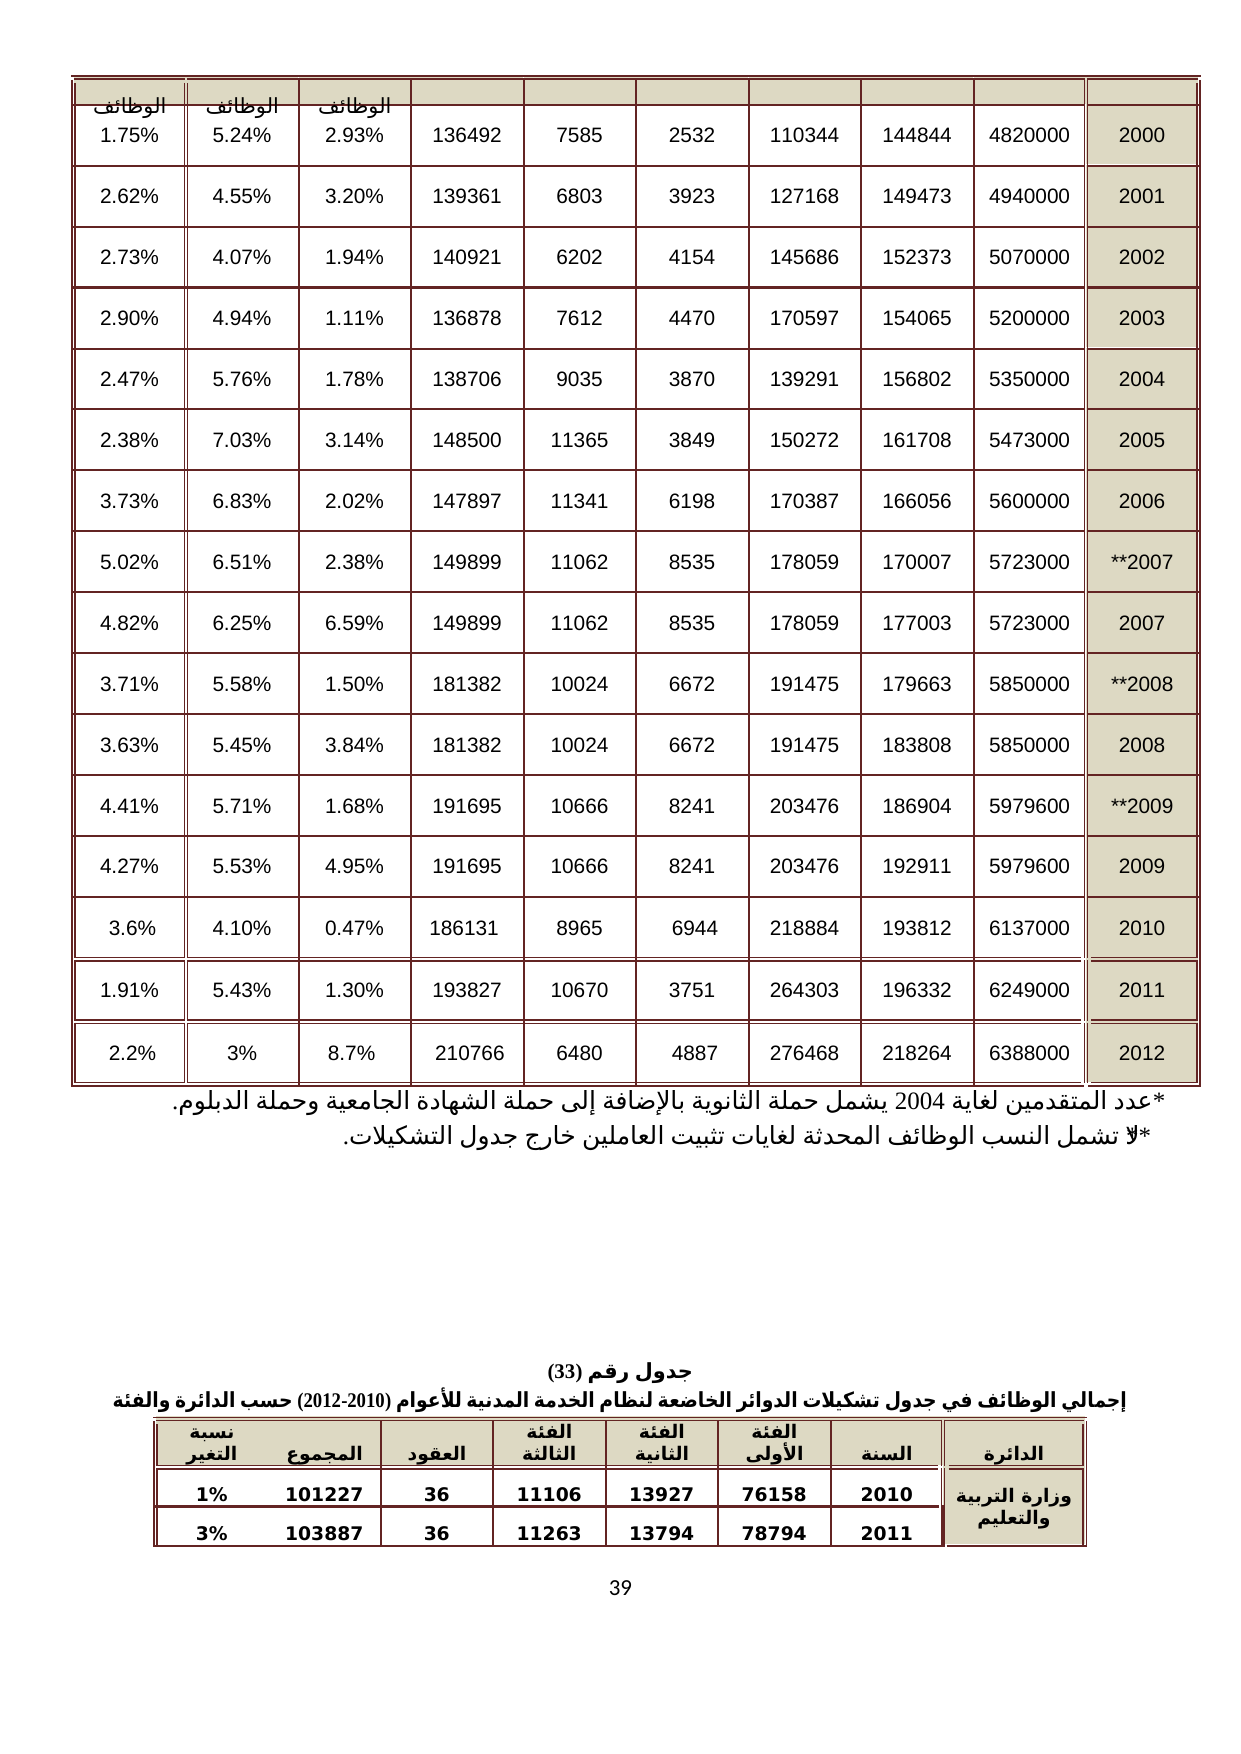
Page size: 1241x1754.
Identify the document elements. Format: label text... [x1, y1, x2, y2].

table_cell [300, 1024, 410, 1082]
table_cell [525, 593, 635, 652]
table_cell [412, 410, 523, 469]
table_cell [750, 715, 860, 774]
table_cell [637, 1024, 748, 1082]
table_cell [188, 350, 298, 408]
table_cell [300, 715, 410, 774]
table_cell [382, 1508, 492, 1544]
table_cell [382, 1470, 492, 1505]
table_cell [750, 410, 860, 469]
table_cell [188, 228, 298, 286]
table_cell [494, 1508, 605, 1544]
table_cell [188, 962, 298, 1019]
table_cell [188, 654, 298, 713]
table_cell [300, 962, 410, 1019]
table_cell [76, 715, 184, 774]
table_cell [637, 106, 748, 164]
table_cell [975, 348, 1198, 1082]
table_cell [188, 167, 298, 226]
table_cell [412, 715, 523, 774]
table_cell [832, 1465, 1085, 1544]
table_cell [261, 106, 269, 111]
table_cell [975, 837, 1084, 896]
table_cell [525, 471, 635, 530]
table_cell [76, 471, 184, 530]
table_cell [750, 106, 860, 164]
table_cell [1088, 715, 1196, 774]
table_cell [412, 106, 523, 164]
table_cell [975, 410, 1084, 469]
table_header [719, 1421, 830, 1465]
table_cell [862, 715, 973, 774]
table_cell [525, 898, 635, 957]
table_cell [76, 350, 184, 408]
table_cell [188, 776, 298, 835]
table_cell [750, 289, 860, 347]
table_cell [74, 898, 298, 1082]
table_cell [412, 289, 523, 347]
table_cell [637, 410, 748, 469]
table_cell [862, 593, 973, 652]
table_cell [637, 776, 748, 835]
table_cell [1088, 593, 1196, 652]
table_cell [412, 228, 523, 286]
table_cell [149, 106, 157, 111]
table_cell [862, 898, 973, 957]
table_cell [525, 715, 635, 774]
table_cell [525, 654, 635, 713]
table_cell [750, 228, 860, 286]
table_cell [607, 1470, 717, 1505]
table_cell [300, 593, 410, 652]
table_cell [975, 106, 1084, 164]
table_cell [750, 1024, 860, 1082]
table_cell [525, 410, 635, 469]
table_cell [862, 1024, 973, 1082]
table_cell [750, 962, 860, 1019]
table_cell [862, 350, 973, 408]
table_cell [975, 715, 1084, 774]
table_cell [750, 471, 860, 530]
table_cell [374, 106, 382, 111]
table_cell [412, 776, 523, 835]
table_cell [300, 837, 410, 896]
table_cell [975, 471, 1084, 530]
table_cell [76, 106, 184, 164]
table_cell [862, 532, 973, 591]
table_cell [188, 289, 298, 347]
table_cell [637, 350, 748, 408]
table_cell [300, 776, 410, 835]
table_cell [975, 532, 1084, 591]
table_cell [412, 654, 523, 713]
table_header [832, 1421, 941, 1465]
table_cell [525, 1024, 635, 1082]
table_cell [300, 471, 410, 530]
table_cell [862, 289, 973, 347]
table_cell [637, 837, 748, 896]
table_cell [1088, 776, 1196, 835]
text *عدد المتقدمين لغاية 2004 يشمل حملة الثانوية بالإضافة إلى حملة الشهادة الجامعية وحملة الدبلوم. [75, 1086, 1165, 1115]
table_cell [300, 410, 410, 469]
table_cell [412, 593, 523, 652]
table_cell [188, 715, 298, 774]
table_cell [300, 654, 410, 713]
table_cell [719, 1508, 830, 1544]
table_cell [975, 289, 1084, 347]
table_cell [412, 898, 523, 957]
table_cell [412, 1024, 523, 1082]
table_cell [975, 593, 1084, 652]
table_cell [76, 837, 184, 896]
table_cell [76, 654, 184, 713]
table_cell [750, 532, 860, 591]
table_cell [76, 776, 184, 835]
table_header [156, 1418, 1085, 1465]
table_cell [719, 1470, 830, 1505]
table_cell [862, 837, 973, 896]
text **لا تشمل النسب الوظائف المحدثة لغايات تثبيت العاملين خارج جدول التشكيلات. [75, 1121, 1165, 1150]
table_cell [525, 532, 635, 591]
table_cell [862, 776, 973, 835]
text إجمالي الوظائف في جدول تشكيلات الدوائر الخاضعة لنظام الخدمة المدنية للأعوام (2010-2012) حسب الدائرة والفئة [75, 1387, 1165, 1412]
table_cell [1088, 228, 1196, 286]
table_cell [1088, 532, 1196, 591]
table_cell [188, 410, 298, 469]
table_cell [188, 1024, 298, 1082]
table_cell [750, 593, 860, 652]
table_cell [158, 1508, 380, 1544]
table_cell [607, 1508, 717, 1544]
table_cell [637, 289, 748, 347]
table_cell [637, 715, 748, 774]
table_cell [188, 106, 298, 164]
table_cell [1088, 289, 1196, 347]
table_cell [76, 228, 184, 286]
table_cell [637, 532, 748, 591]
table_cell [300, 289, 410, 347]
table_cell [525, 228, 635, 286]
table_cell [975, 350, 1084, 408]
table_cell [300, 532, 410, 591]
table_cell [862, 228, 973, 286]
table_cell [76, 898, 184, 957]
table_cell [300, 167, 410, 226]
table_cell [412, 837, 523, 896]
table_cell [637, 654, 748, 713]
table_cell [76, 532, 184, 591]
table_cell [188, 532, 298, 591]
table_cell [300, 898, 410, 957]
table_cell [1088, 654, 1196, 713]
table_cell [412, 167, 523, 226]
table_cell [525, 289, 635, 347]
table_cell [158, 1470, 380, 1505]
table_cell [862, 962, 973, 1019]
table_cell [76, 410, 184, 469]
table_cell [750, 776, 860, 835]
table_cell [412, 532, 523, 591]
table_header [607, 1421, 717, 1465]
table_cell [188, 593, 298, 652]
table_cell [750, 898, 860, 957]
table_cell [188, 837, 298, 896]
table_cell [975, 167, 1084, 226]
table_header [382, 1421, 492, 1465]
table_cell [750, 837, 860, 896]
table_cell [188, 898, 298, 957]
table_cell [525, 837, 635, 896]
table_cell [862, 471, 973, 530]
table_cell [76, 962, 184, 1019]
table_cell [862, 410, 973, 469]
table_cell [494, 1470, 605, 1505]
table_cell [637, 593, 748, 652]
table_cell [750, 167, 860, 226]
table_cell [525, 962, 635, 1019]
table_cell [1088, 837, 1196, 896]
text جدول رقم (33) [75, 1359, 1165, 1383]
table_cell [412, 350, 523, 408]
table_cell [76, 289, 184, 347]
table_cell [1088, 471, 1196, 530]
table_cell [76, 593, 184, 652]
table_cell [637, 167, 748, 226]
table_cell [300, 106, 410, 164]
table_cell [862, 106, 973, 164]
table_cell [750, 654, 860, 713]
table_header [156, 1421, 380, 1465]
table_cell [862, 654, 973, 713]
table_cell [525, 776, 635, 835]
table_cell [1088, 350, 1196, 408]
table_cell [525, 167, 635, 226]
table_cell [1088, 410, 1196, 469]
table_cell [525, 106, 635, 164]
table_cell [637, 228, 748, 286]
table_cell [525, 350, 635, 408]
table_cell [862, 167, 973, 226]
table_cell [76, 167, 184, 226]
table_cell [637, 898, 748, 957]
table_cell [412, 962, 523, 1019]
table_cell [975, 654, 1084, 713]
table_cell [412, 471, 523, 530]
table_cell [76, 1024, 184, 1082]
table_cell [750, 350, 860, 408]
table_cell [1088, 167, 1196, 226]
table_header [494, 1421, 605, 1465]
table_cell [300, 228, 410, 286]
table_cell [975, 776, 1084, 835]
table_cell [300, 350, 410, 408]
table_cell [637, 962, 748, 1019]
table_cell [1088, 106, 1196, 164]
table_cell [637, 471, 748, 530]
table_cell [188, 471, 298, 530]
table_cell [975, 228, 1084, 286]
